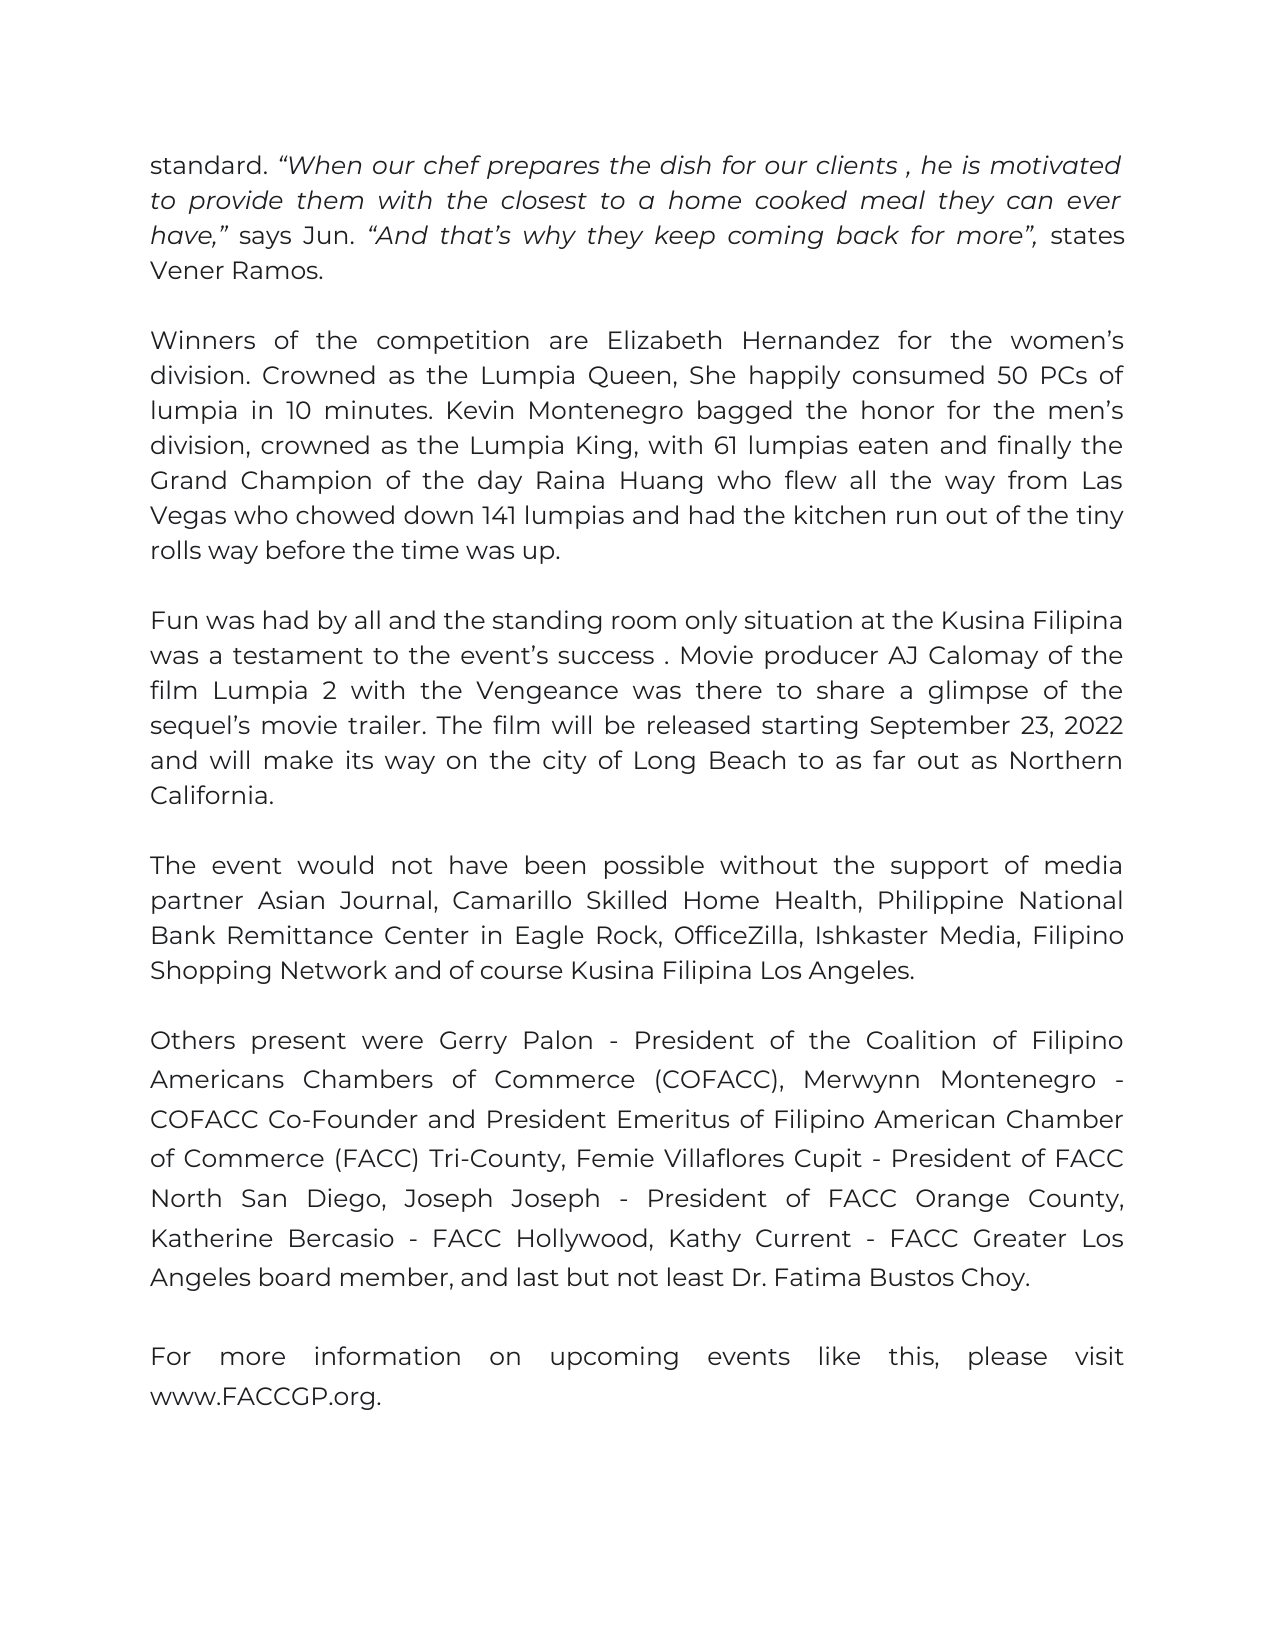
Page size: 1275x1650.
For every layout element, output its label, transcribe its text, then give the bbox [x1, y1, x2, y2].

text Winners of the competition are Elizabeth Hernandez for the women’s division. Crowned as the Lumpia Queen, She happily consumed 50 PCs of lumpia in 10 minutes. Kevin Montenegro bagged the honor for the men’s division, crowned as the Lumpia King, with 61 lumpias eaten and finally the Grand Champion of the day Raina Huang who flew all the way from Las Vegas who chowed down 141 lumpias and had the kitchen run out of the tiny rolls way before the time was up. [150, 325, 1125, 566]
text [150, 150, 1125, 286]
text Fun was had by all and the standing room only situation at the Kusina Filipina was a testament to the event’s success . Movie producer AJ Calomay of the film Lumpia 2 with the Vengeance was there to share a glimpse of the sequel’s movie trailer. The film will be released starting September 23, 2022 and will make its way on the city of Long Beach to as far out as Northern California. [150, 605, 1125, 811]
text Others present were Gerry Palon - President of the Coalition of Filipino Americans Chambers of Commerce (COFACC), Merwynn Montenegro - COFACC Co-Founder and President Emeritus of Filipino American Chamber of Commerce (FACC) Tri-County, Femie Villaflores Cupit - President of FACC North San Diego, Joseph Joseph - President of FACC Orange County, Katherine Bercasio - FACC Hollywood, Kathy Current - FACC Greater Los Angeles board member, and last but not least Dr. Fatima Bustos Choy. [150, 1025, 1125, 1293]
text The event would not have been possible without the support of media partner Asian Journal, Camarillo Skilled Home Health, Philippine National Bank Remittance Center in Eagle Rock, OfficeZilla, Ishkaster Media, Filipino Shopping Network and of course Kusina Filipina Los Angeles. [150, 850, 1125, 986]
text For more information on upcoming events like this, please visit www.FACCGP.org. [150, 1342, 1125, 1412]
